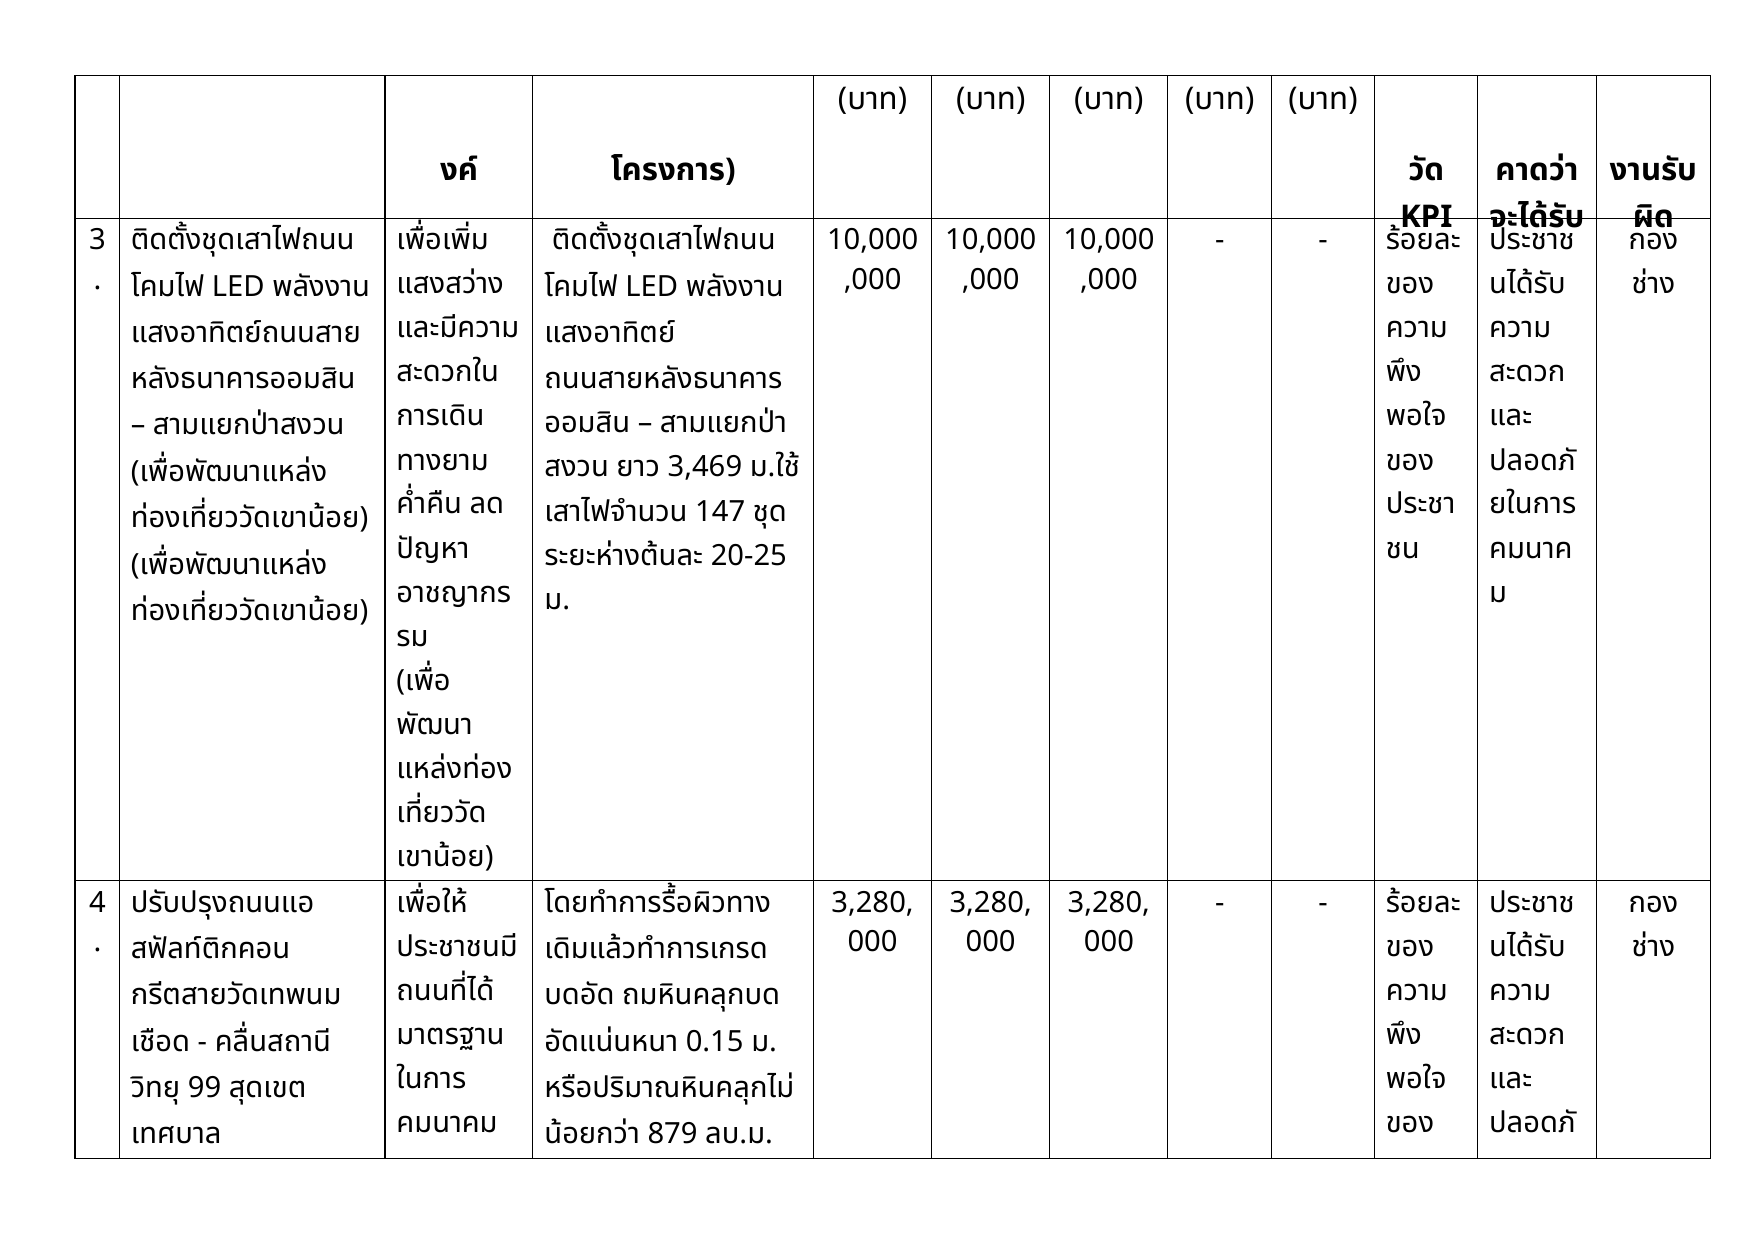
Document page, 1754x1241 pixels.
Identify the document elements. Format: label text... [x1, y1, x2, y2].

table_cell 10,000,000 [814, 219, 931, 880]
table_cell 3,280,000 [1050, 881, 1167, 1158]
table_cell ติดตั้งชุดเสาไฟถนน โคมไฟ LED พลังงานแสงอาทิตย์ ถนนสายหลังธนาคารออมสิน – สามแยกป่าสงวน ยาว 3,469 ม.ใช้เสาไฟจำนวน 147 ชุด ระยะห่างต้นละ 20-25 ม. [533, 219, 813, 880]
table_cell ประชาชนได้รับความสะดวกและปลอดภัยในการคมนาคม [1478, 219, 1596, 880]
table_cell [533, 881, 813, 1158]
table_cell 10,000,000 [932, 219, 1049, 880]
table_cell 2568 (บาท) [1050, 76, 1167, 218]
table_cell 10,000,000 [1050, 219, 1167, 880]
table_cell - [1272, 219, 1374, 880]
table_cell ติดตั้งชุดเสาไฟถนน โคมไฟ LED พลังงานแสงอาทิตย์ถนนสายหลังธนาคารออมสิน – สามแยกป่าสงวน (เพื่อพัฒนาแหล่งท่องเที่ยววัดเขาน้อย) (เพื่อพัฒนาแหล่งท่องเที่ยววัดเขาน้อย) [120, 219, 384, 880]
table_cell - [1272, 881, 1374, 1158]
table_cell กองช่าง [1597, 881, 1710, 1158]
table_cell 4. [76, 881, 119, 1158]
table_cell 2567 (บาท) [932, 76, 1049, 218]
table_cell กองช่าง [1597, 219, 1710, 880]
table_cell 3,280,000 [932, 881, 1049, 1158]
table_cell 3,280,000 [814, 881, 931, 1158]
table_cell 2569 (บาท) [1168, 76, 1271, 218]
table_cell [120, 881, 384, 1158]
table_cell ร้อยละของความพึงพอใจของประชาชน [1375, 219, 1477, 880]
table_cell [1478, 881, 1596, 1158]
table_cell - [1168, 881, 1271, 1158]
table_cell 3. [76, 219, 119, 880]
table_cell - [1168, 219, 1271, 880]
table_cell เพื่อเพิ่มแสงสว่าง และมีความสะดวกในการเดินทางยามค่ำคืน ลดปัญหาอาชญากรรม (เพื่อพัฒนาแหล่งท่องเที่ยววัดเขาน้อย) [386, 219, 532, 880]
table_cell 2566 (บาท) [814, 76, 931, 218]
table_cell 2570 (บาท) [1272, 76, 1374, 218]
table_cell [386, 881, 532, 1158]
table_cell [1375, 881, 1477, 1158]
